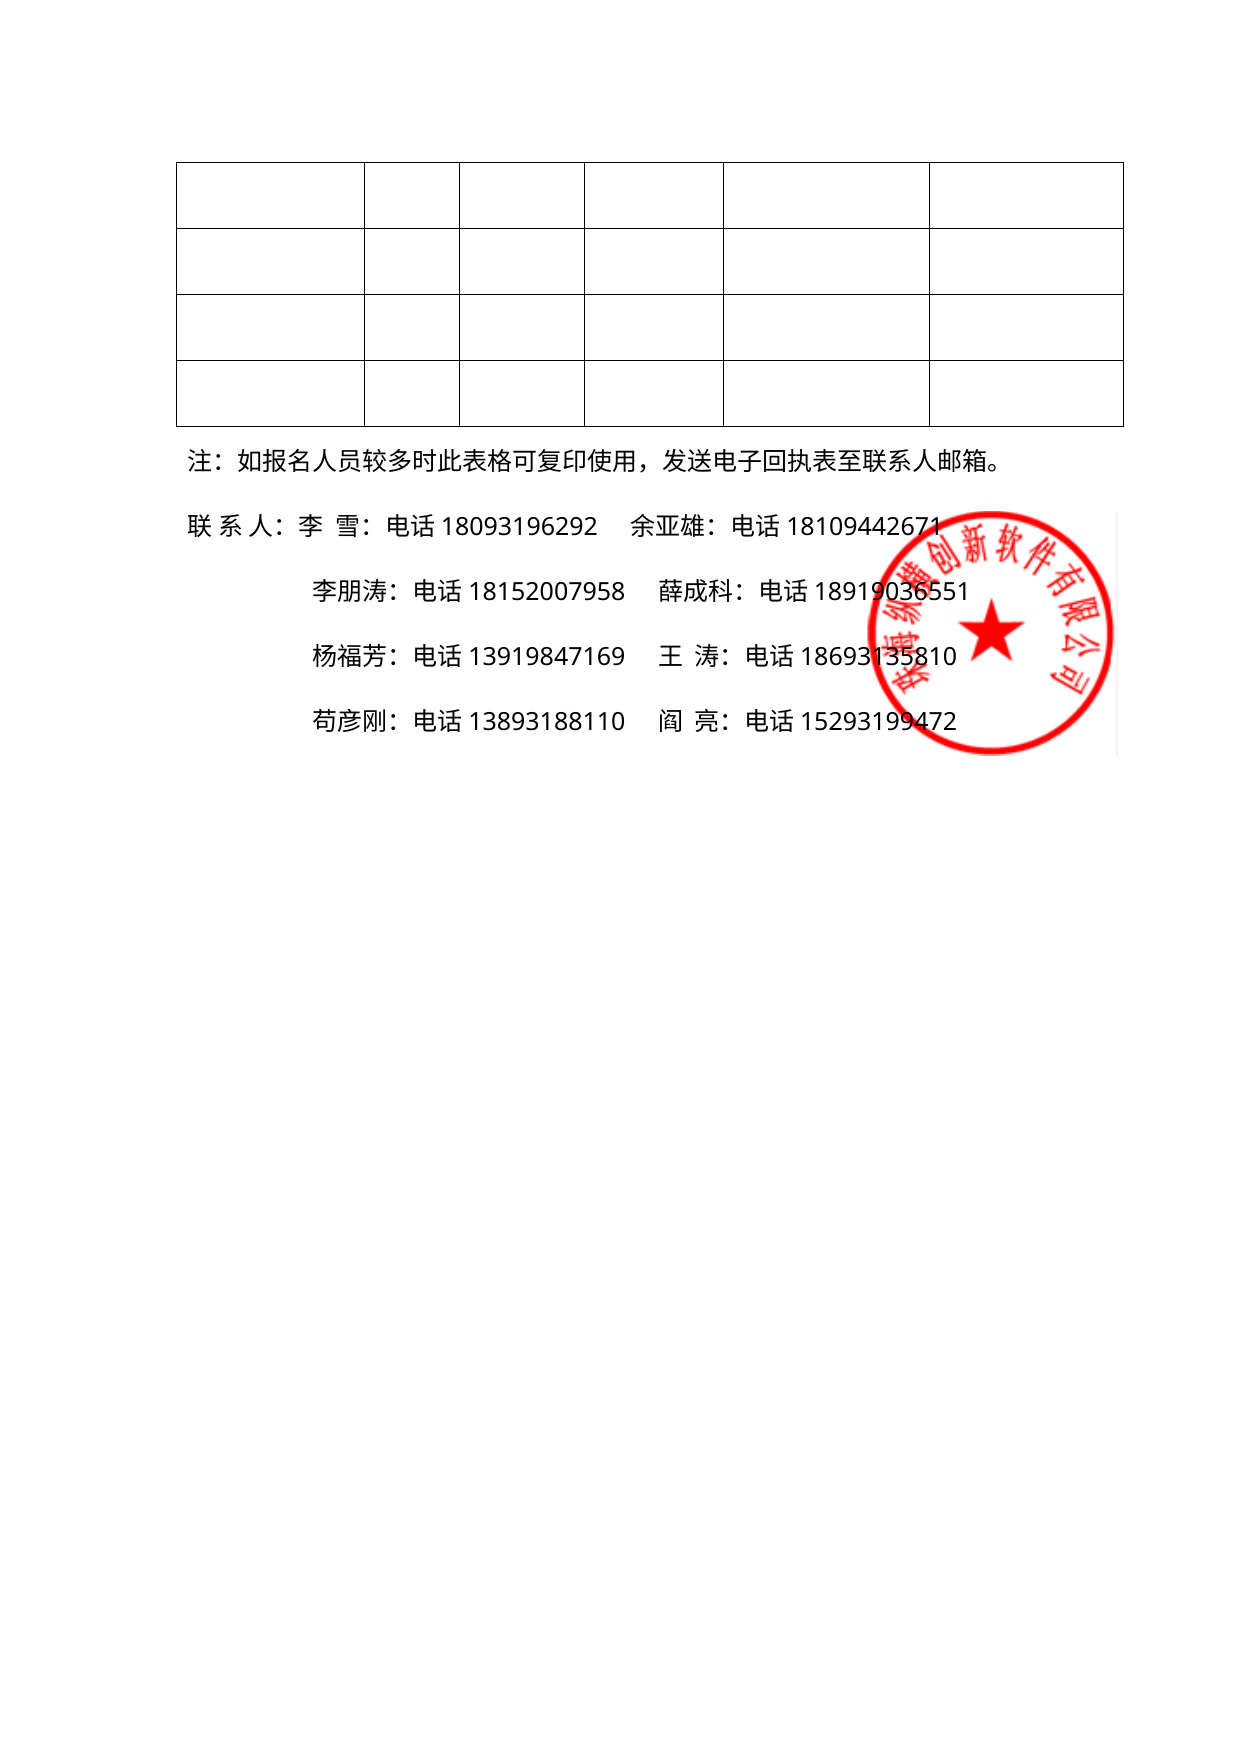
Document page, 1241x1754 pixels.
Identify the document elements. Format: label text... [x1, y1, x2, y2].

table_cell [460, 163, 584, 228]
table_cell [930, 361, 1123, 426]
text 注：如报名人员较多时此表格可复印使用，发送电子回执表至联系人邮箱。 [187, 427, 1053, 492]
text 杨福芳：电话 13919847169 王 涛：电话 18693135810 [187, 622, 1053, 687]
table_cell [460, 295, 584, 360]
table_cell [585, 295, 723, 360]
text 苟彦刚：电话 13893188110 阎 亮：电话 15293199472 [187, 687, 1053, 752]
table_cell [460, 361, 584, 426]
table_cell [460, 229, 584, 294]
picture [866, 511, 1118, 756]
text 李朋涛：电话 18152007958 薛成科：电话 18919036551 [187, 557, 1053, 622]
table_cell [365, 295, 459, 360]
table_cell [177, 163, 364, 228]
table_cell [585, 229, 723, 294]
table_cell [585, 163, 723, 228]
table_cell [177, 361, 364, 426]
table_cell [724, 295, 929, 360]
table_cell [930, 163, 1123, 228]
table_cell [930, 229, 1123, 294]
table_cell [177, 295, 364, 360]
table_cell [585, 361, 723, 426]
table_cell [930, 295, 1123, 360]
table_cell [365, 229, 459, 294]
table_cell [177, 229, 364, 294]
table_cell [724, 163, 929, 228]
table_cell [724, 361, 929, 426]
table_cell [365, 361, 459, 426]
table_cell [724, 229, 929, 294]
text 联 系 人：李 雪：电话 18093196292 余亚雄：电话 18109442671 [187, 492, 1053, 557]
table_cell [365, 163, 459, 228]
